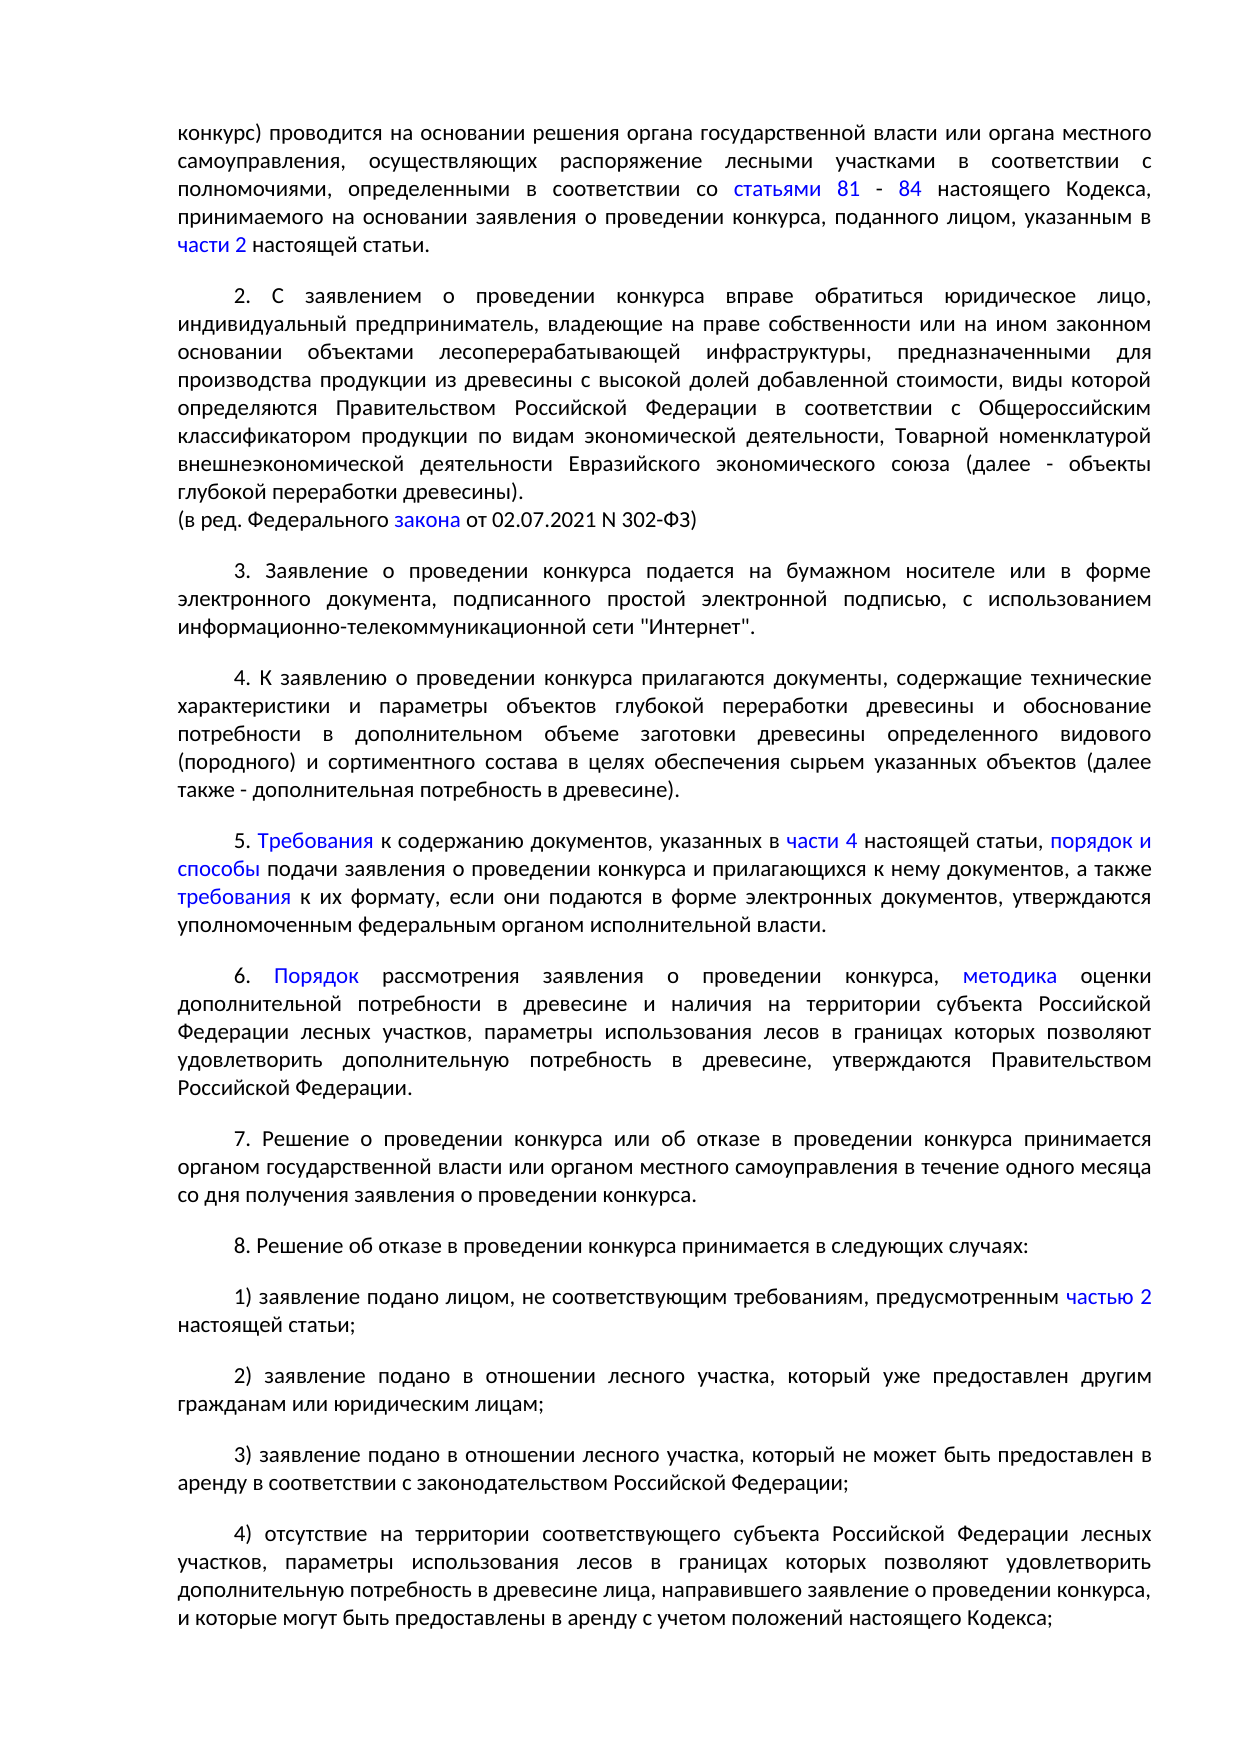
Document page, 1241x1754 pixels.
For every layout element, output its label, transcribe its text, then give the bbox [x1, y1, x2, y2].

text (в ред. Федерального закона от 02.07.2021 N 302-ФЗ) [177, 505, 1152, 533]
text 6. Порядок рассмотрения заявления о проведении конкурса, методика оценки дополнительной потребности в древесине и наличия на территории субъекта Российской Федерации лесных участков, параметры использования лесов в границах которых позволяют удовлетворить дополнительную потребность в древесине, утверждаются Правительством Российской Федерации. [177, 961, 1152, 1101]
text 8. Решение об отказе в проведении конкурса принимается в следующих случаях: [177, 1231, 1152, 1259]
text 3) заявление подано в отношении лесного участка, который не может быть предоставлен в аренду в соответствии с законодательством Российской Федерации; [177, 1440, 1152, 1496]
text 1) заявление подано лицом, не соответствующим требованиям, предусмотренным частью 2 настоящей статьи; [177, 1282, 1152, 1338]
text 2. С заявлением о проведении конкурса вправе обратиться юридическое лицо, индивидуальный предприниматель, владеющие на праве собственности или на ином законном основании объектами лесоперерабатывающей инфраструктуры, предназначенными для производства продукции из древесины с высокой долей добавленной стоимости, виды которой определяются Правительством Российской Федерации в соответствии с Общероссийским классификатором продукции по видам экономической деятельности, Товарной номенклатурой внешнеэкономической деятельности Евразийского экономического союза (далее - объекты глубокой переработки древесины). [177, 281, 1152, 505]
text 3. Заявление о проведении конкурса подается на бумажном носителе или в форме электронного документа, подписанного простой электронной подписью, с использованием информационно-телекоммуникационной сети "Интернет". [177, 556, 1152, 640]
text 4) отсутствие на территории соответствующего субъекта Российской Федерации лесных участков, параметры использования лесов в границах которых позволяют удовлетворить дополнительную потребность в древесине лица, направившего заявление о проведении конкурса, и которые могут быть предоставлены в аренду с учетом положений настоящего Кодекса; [177, 1519, 1152, 1631]
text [177, 118, 1152, 258]
text 2) заявление подано в отношении лесного участка, который уже предоставлен другим гражданам или юридическим лицам; [177, 1361, 1152, 1417]
text 4. К заявлению о проведении конкурса прилагаются документы, содержащие технические характеристики и параметры объектов глубокой переработки древесины и обоснование потребности в дополнительном объеме заготовки древесины определенного видового (породного) и сортиментного состава в целях обеспечения сырьем указанных объектов (далее также - дополнительная потребность в древесине). [177, 663, 1152, 803]
text 7. Решение о проведении конкурса или об отказе в проведении конкурса принимается органом государственной власти или органом местного самоуправления в течение одного месяца со дня получения заявления о проведении конкурса. [177, 1124, 1152, 1208]
text 5. Требования к содержанию документов, указанных в части 4 настоящей статьи, порядок и способы подачи заявления о проведении конкурса и прилагающихся к нему документов, а также требования к их формату, если они подаются в форме электронных документов, утверждаются уполномоченным федеральным органом исполнительной власти. [177, 826, 1152, 938]
